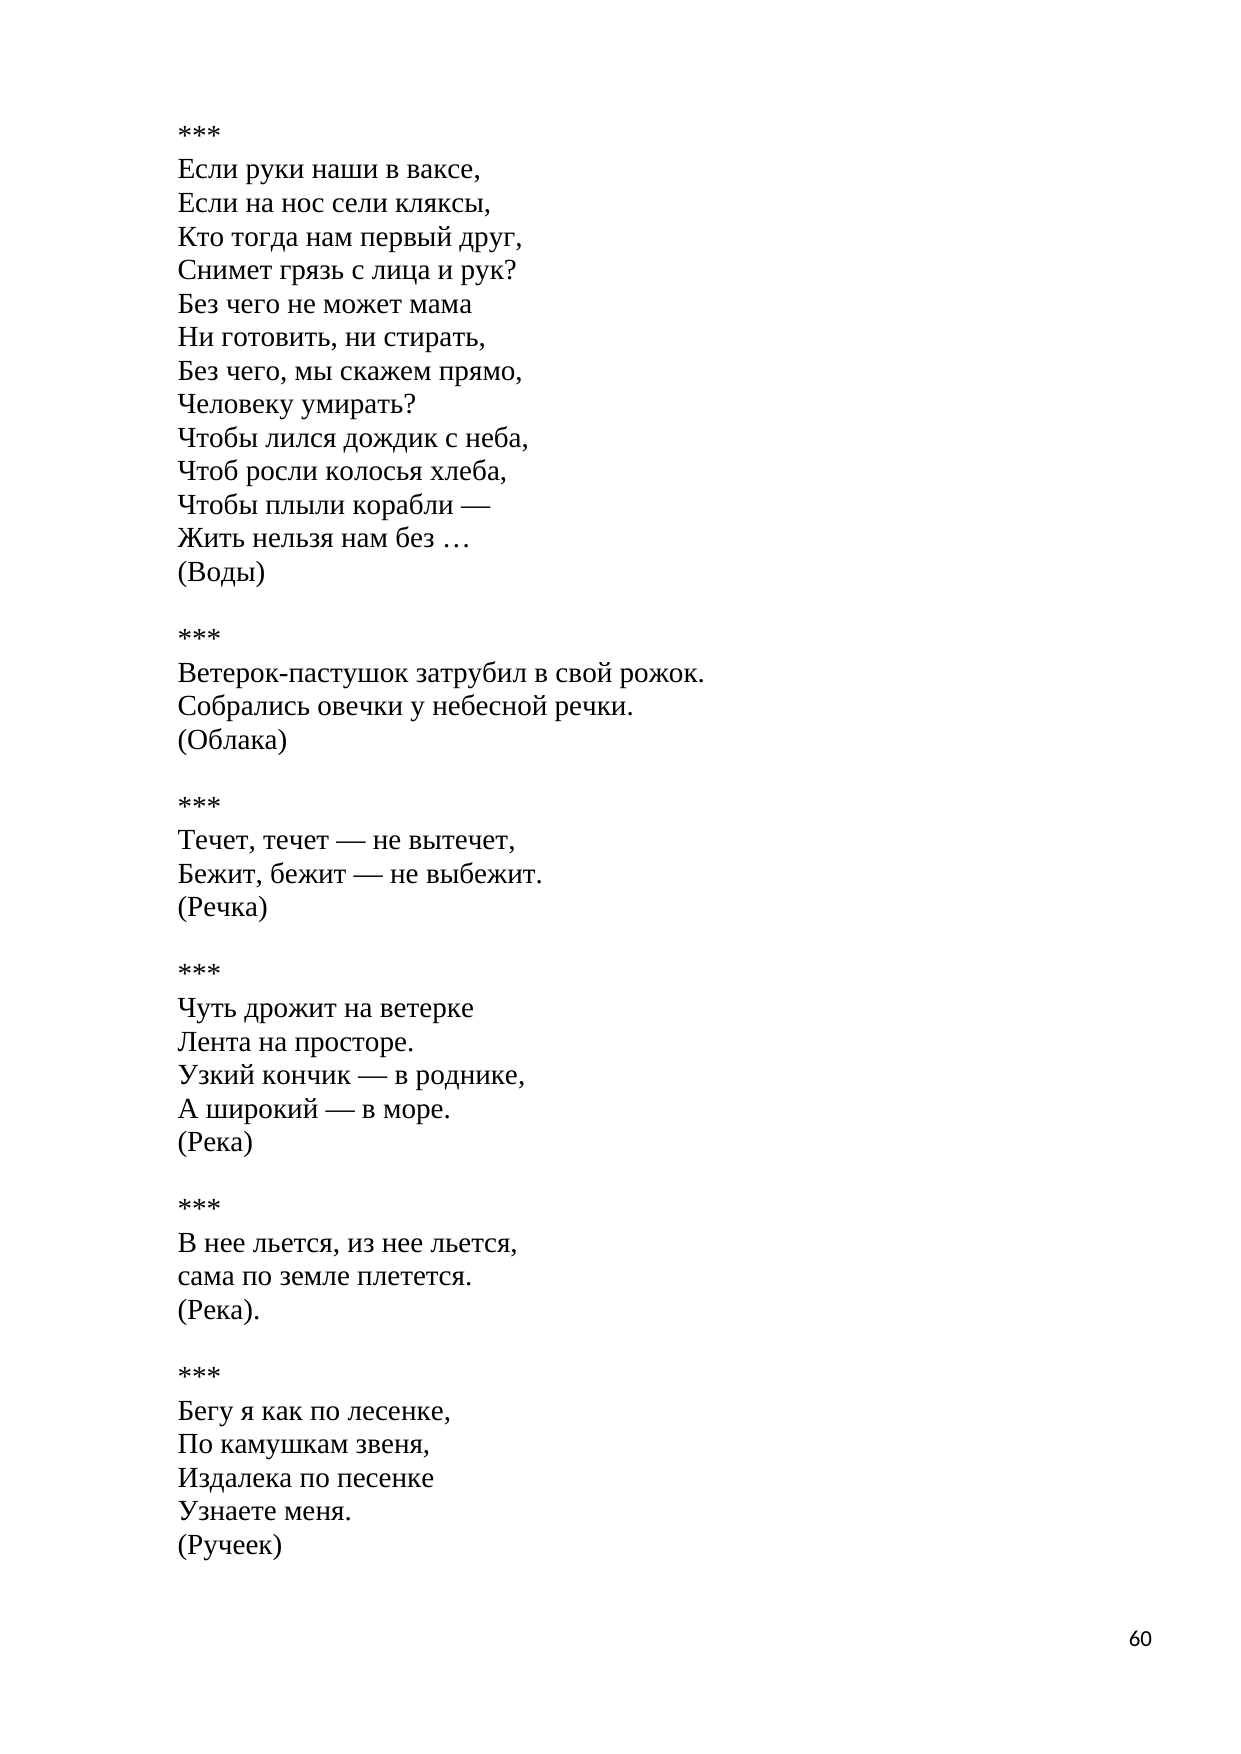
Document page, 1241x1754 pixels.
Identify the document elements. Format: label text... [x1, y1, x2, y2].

text Чуть дрожит на ветерке Лента на просторе. Узкий кончик — в роднике, А широкий — в море. (Река) [177, 990, 1152, 1158]
text *** [177, 789, 1152, 822]
text *** [177, 621, 1152, 655]
text В нее льется, из нее льется, сама по земле плетется. (Река). [177, 1225, 1152, 1326]
text Бегу я как по лесенке, По камушкам звеня, Издалека по песенке Узнаете меня. (Ручеек) [177, 1393, 1152, 1560]
text Если руки наши в ваксе, Если на нос сели кляксы, Кто тогда нам первый друг, Снимет грязь с лица и рук? Без чего не может мама Ни готовить, ни стирать, Без чего, мы скажем прямо, Человеку умирать? Чтобы лился дождик с неба, Чтоб росли колосья хлеба, Чтобы плыли корабли — Жить нельзя нам без … (Воды) [177, 152, 1152, 588]
text *** [177, 118, 1152, 152]
text Ветерок-пастушок затрубил в свой рожок. Собрались овечки у небесной речки. (Облака) [177, 655, 1152, 755]
text *** [177, 1359, 1152, 1393]
text Течет, течет — не вытечет, Бежит, бежит — не выбежит. (Речка) [177, 822, 1152, 923]
text *** [177, 957, 1152, 990]
text *** [177, 1191, 1152, 1225]
